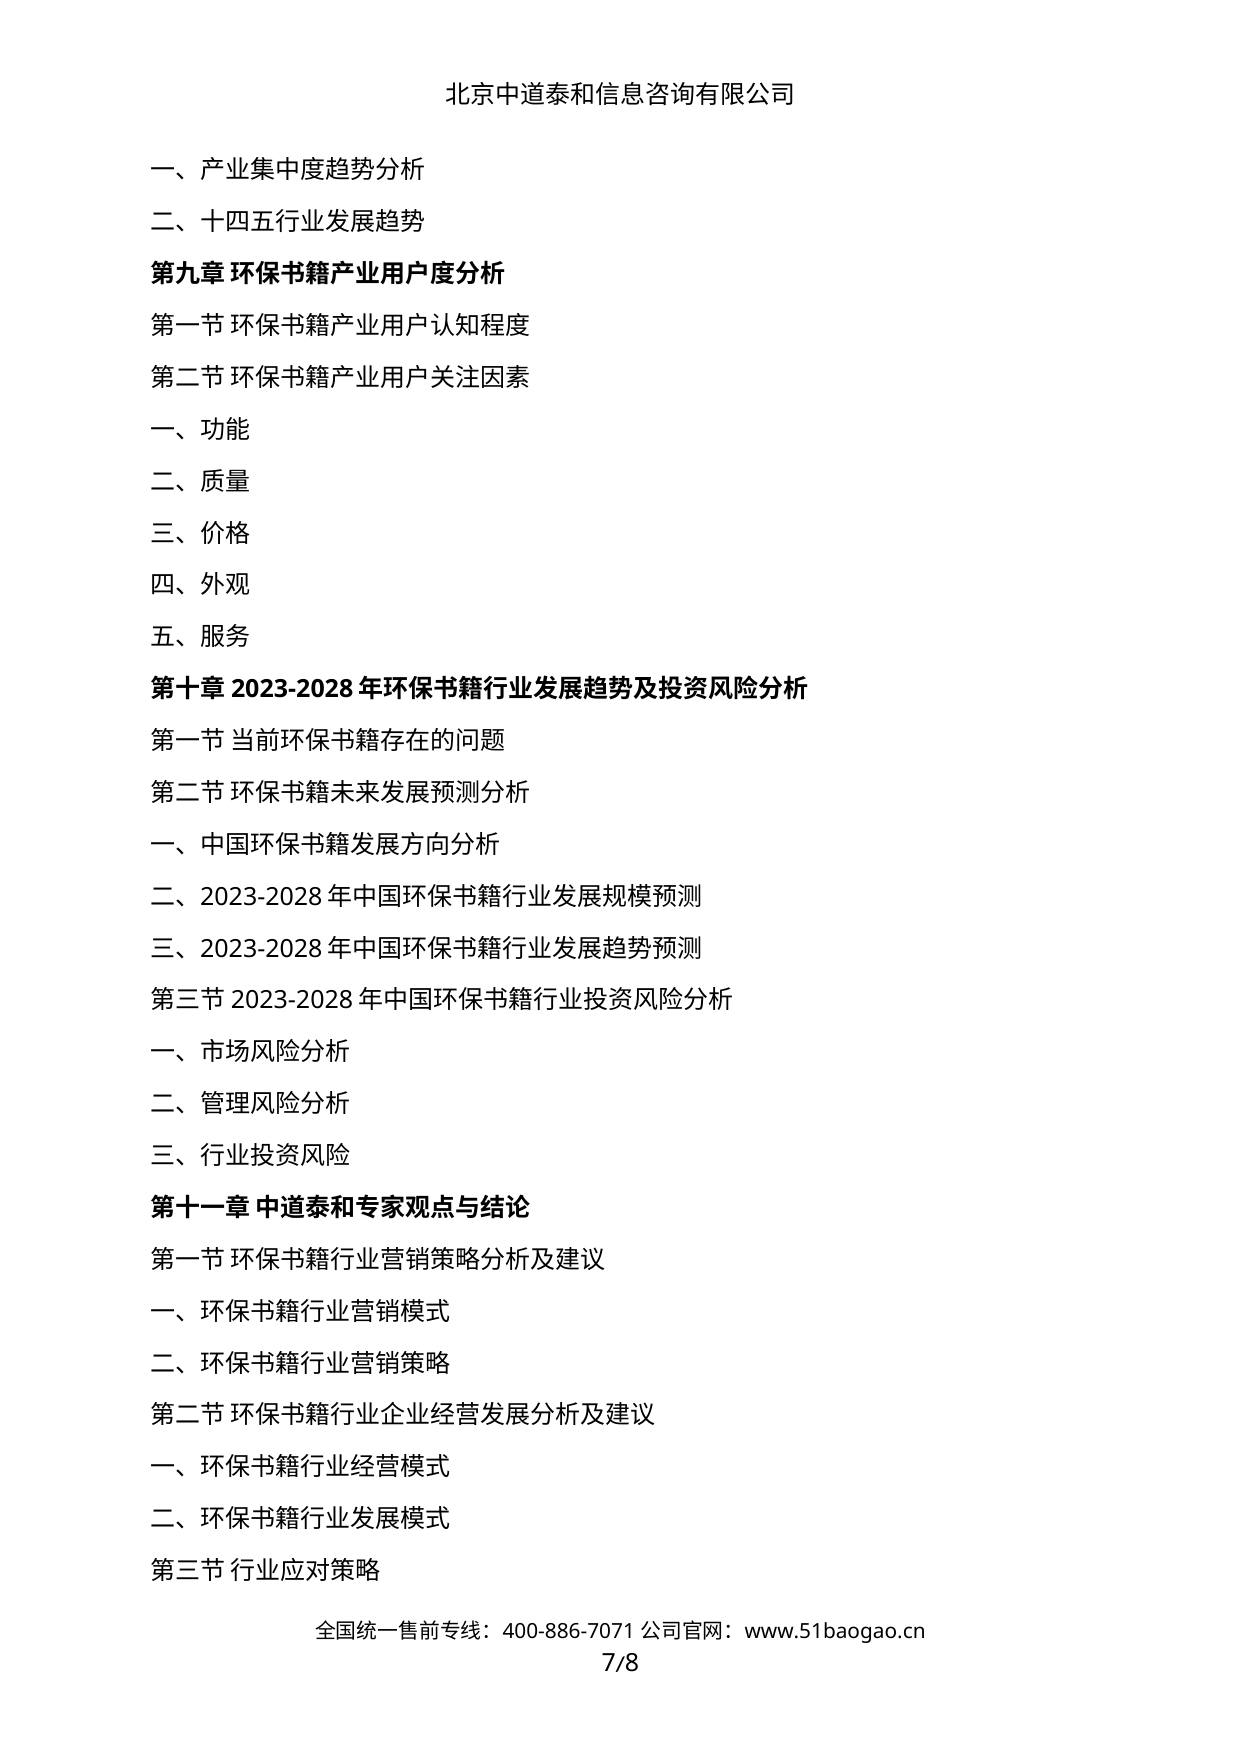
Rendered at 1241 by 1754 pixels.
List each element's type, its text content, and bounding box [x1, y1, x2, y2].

text 第九章 环保书籍产业用户度分析 [150, 254, 1090, 290]
text 三、行业投资风险 [150, 1136, 1090, 1172]
text 第二节 环保书籍行业企业经营发展分析及建议 [150, 1395, 1090, 1431]
text 一、功能 [150, 409, 1090, 446]
text 三、2023-2028年中国环保书籍行业发展趋势预测 [150, 928, 1090, 964]
text 第二节 环保书籍产业用户关注因素 [150, 357, 1090, 394]
text 第一节 当前环保书籍存在的问题 [150, 721, 1090, 757]
text 第一节 环保书籍产业用户认知程度 [150, 306, 1090, 342]
text 五、服务 [150, 617, 1090, 653]
text 一、环保书籍行业营销模式 [150, 1291, 1090, 1327]
text 二、环保书籍行业营销策略 [150, 1343, 1090, 1379]
text 第一节 环保书籍行业营销策略分析及建议 [150, 1239, 1090, 1276]
text 第十一章 中道泰和专家观点与结论 [150, 1187, 1090, 1224]
text 第二节 环保书籍未来发展预测分析 [150, 772, 1090, 809]
text 一、市场风险分析 [150, 1032, 1090, 1068]
text 第三节 行业应对策略 [150, 1551, 1090, 1587]
text 二、十四五行业发展趋势 [150, 202, 1090, 238]
text 二、管理风险分析 [150, 1084, 1090, 1120]
text 第三节 2023-2028年中国环保书籍行业投资风险分析 [150, 980, 1090, 1016]
text 第十章 2023-2028年环保书籍行业发展趋势及投资风险分析 [150, 669, 1090, 705]
text 二、2023-2028年中国环保书籍行业发展规模预测 [150, 876, 1090, 912]
text 二、质量 [150, 461, 1090, 497]
text 一、产业集中度趋势分析 [150, 150, 1090, 186]
text 二、环保书籍行业发展模式 [150, 1499, 1090, 1535]
text 三、价格 [150, 513, 1090, 549]
text 一、环保书籍行业经营模式 [150, 1447, 1090, 1483]
text 四、外观 [150, 565, 1090, 601]
text 一、中国环保书籍发展方向分析 [150, 824, 1090, 861]
